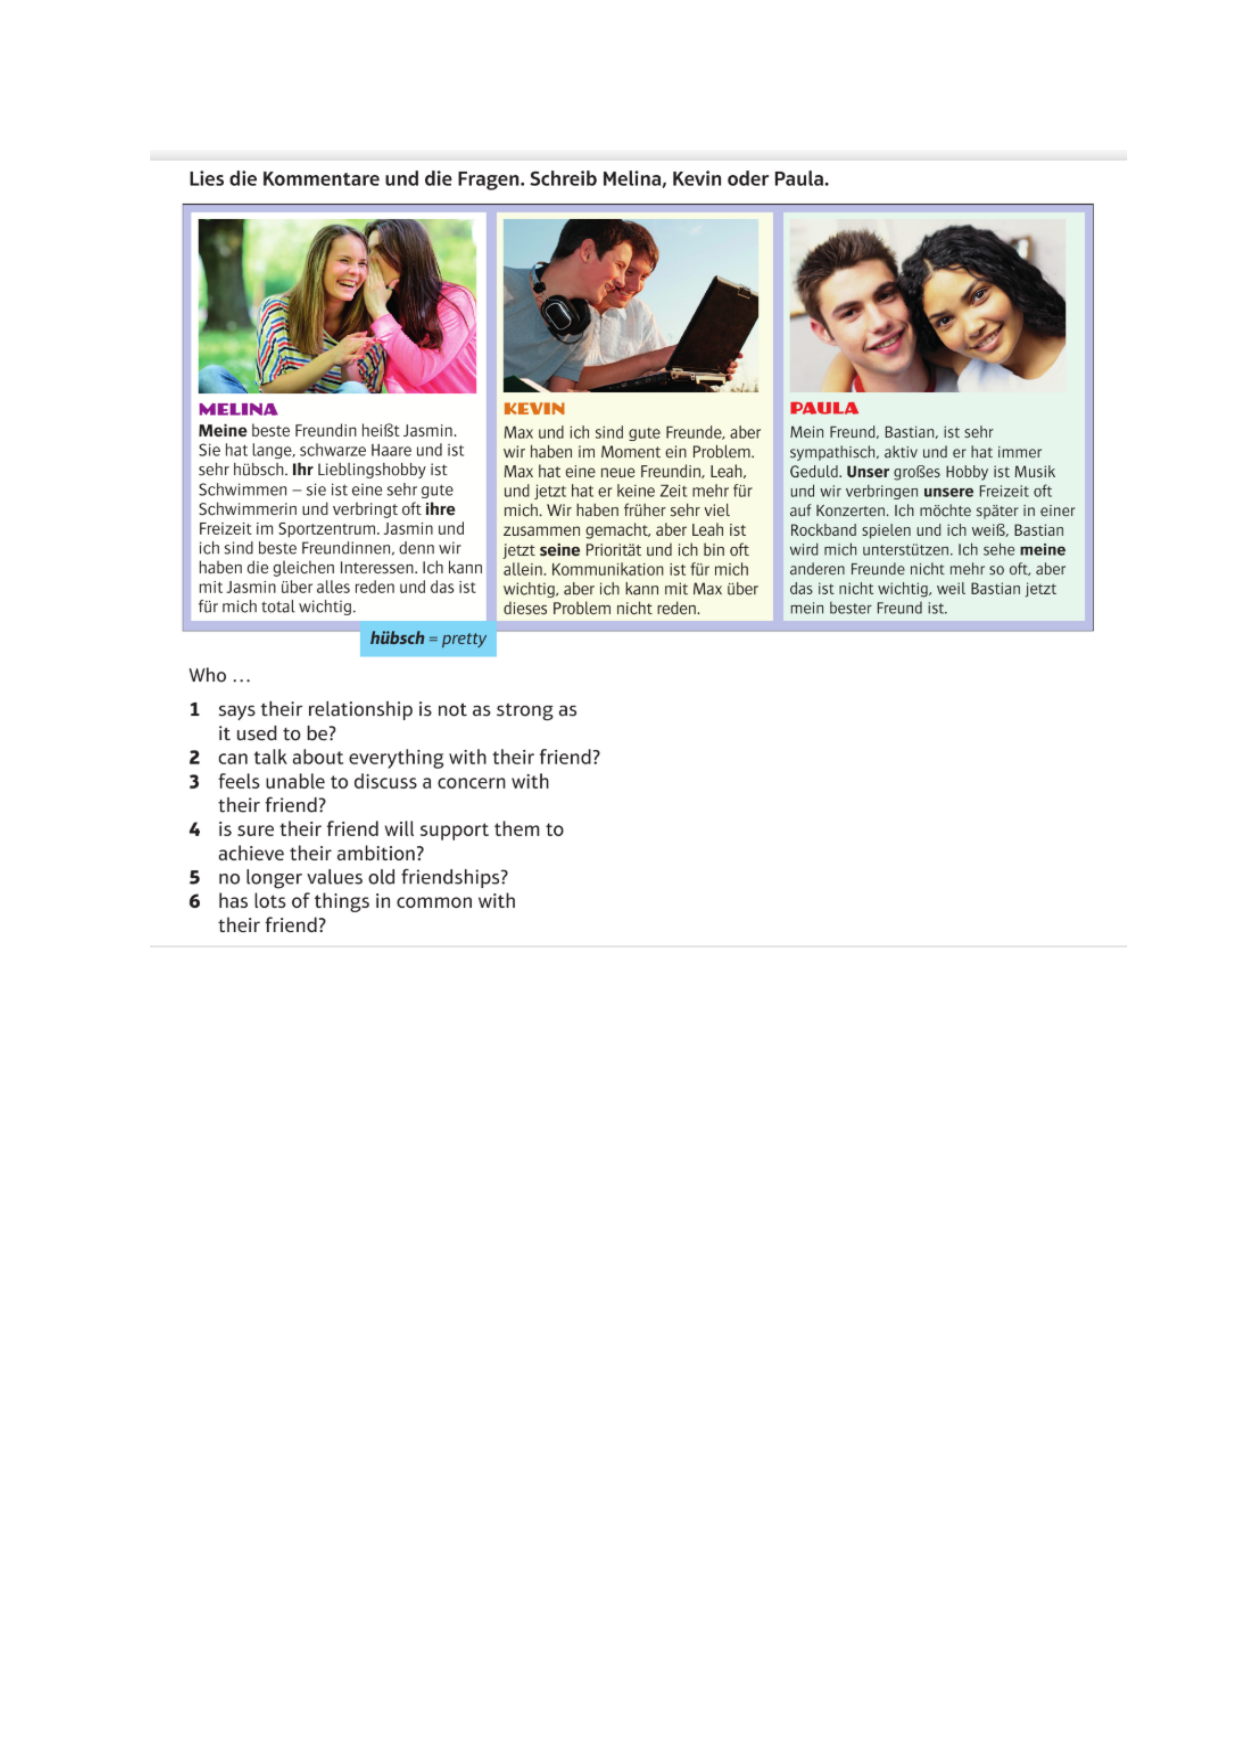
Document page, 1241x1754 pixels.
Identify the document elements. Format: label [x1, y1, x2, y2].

picture [150, 150, 1128, 956]
